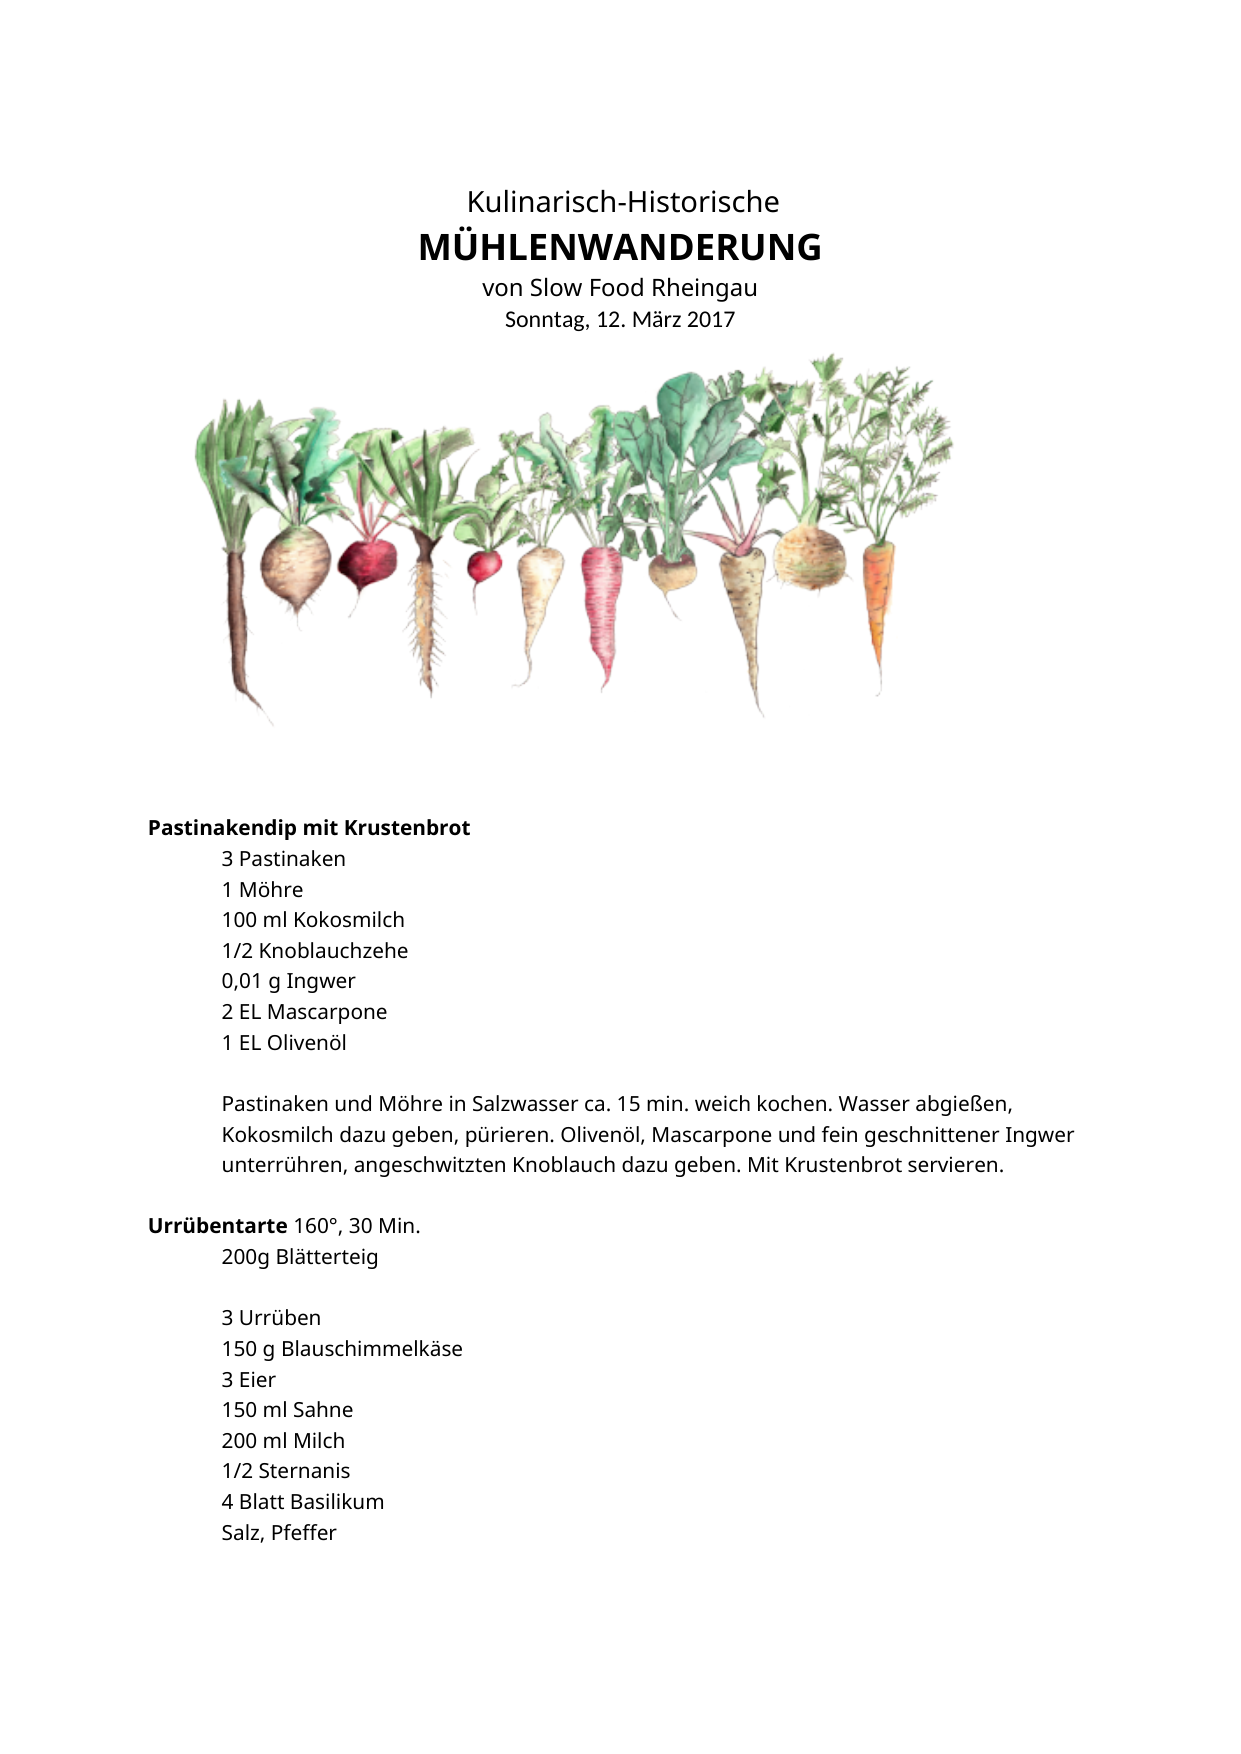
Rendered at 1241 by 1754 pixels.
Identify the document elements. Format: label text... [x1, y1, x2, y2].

text Kulinarisch-Historische [148, 182, 1093, 221]
text Pastinaken und Möhre in Salzwasser ca. 15 min. weich kochen. Wasser abgießen, Kokosmilch dazu geben, pürieren. Olivenöl, Mascarpone und fein geschnittener Ingwer unterrühren, angeschwitzten Knoblauch dazu geben. Mit Krustenbrot servieren. [221, 1089, 1093, 1179]
text 1 EL Olivenöl [221, 1028, 1093, 1056]
text Pastinakendip mit Krustenbrot [148, 813, 1093, 842]
text 2 EL Mascarpone [221, 997, 1093, 1026]
text 150 g Blauschimmelkäse [221, 1334, 1093, 1363]
text 3 Eier [221, 1365, 1093, 1393]
text 200 ml Milch [221, 1426, 1093, 1454]
text 1 Möhre [221, 875, 1093, 903]
text 200g Blätterteig [221, 1242, 1093, 1271]
text 3 Pastinaken [221, 844, 1093, 873]
text 100 ml Kokosmilch [221, 905, 1093, 934]
text 1/2 Sternanis [221, 1457, 1093, 1485]
text 150 ml Sahne [221, 1395, 1093, 1424]
text 0,01 g Ingwer [221, 967, 1093, 995]
text Salz, Pfeffer [221, 1518, 1093, 1546]
picture [181, 335, 1060, 748]
text 4 Blatt Basilikum [221, 1487, 1093, 1516]
text von Slow Food Rheingau [148, 271, 1093, 304]
text 1/2 Knoblauchzehe [221, 936, 1093, 964]
text 3 Urrüben [221, 1303, 1093, 1332]
text Urrübentarte 160°, 30 Min. [148, 1212, 1093, 1240]
text MÜHLENWANDERUNG [148, 221, 1093, 271]
